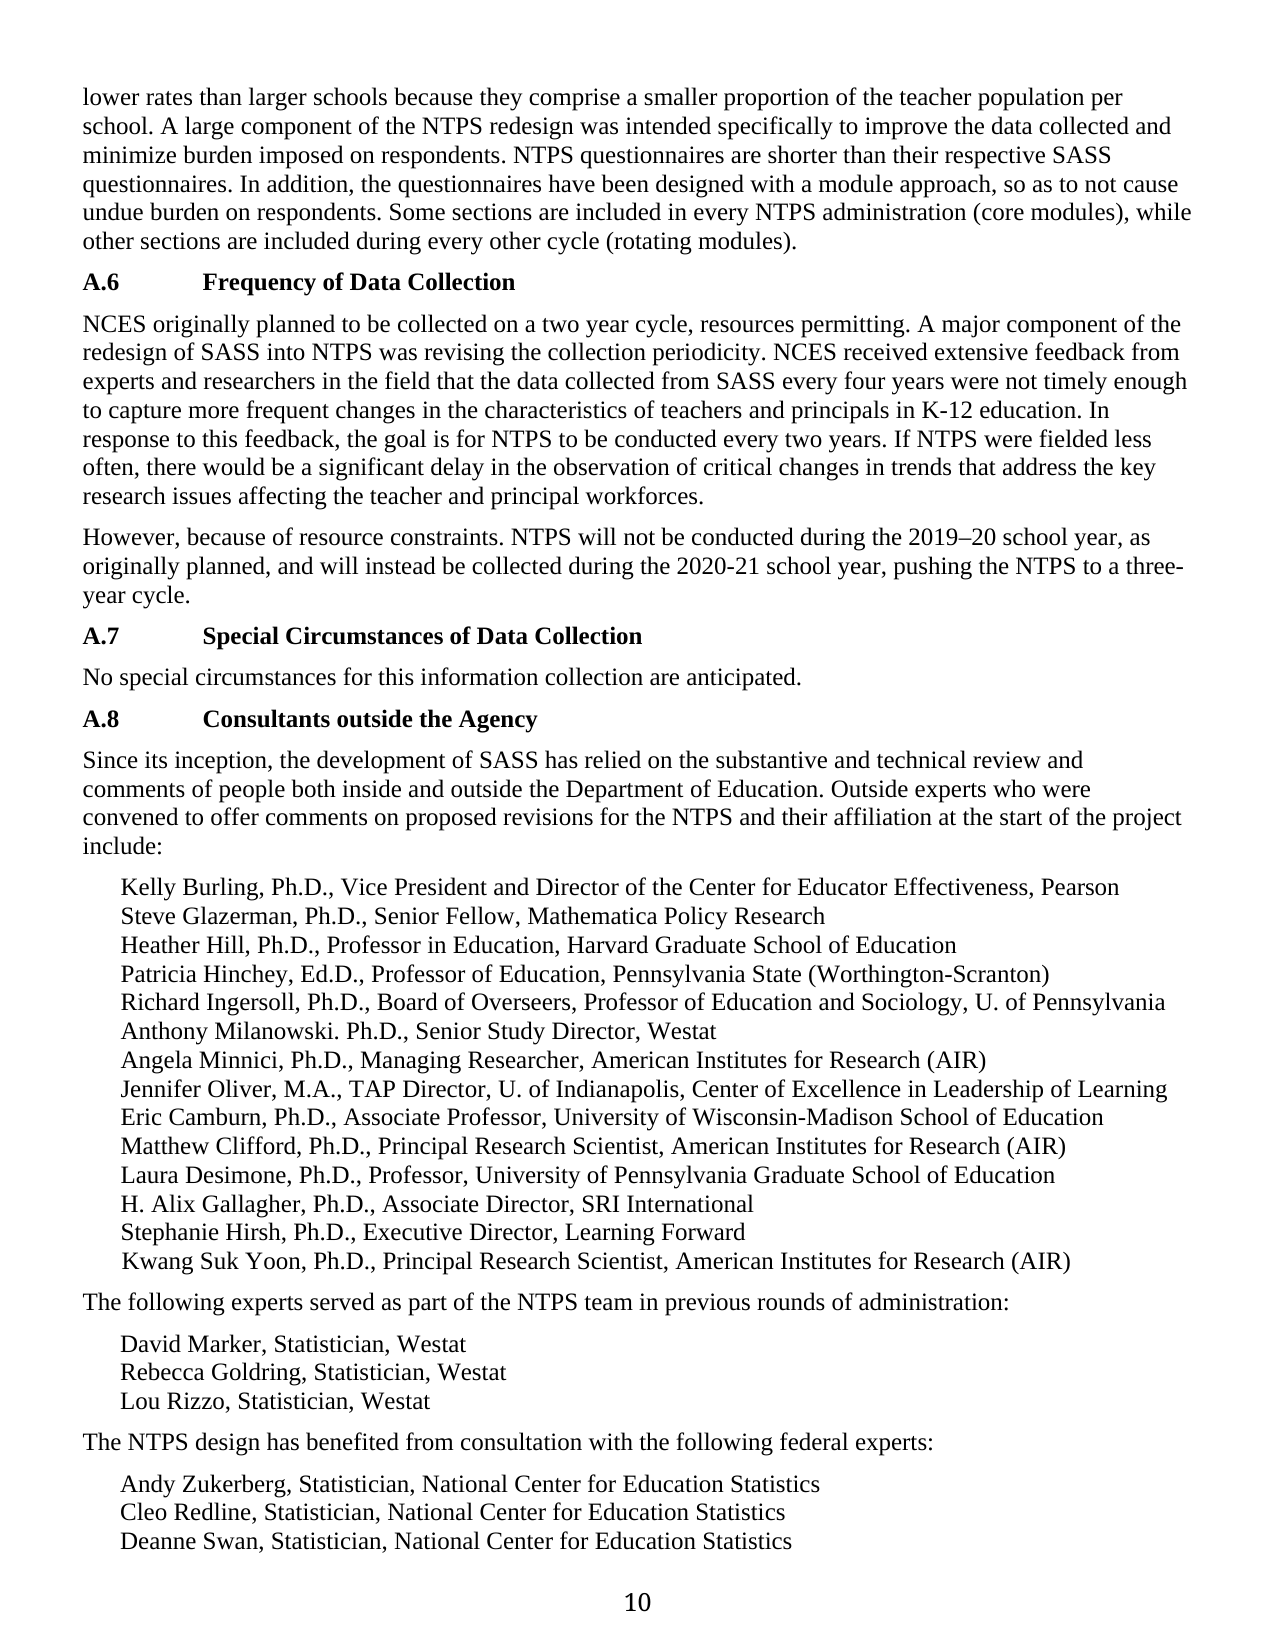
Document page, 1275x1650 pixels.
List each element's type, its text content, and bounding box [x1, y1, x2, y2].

text Kwang Suk Yoon, Ph.D., Principal Research Scientist, American Institutes for Research (AIR) [121, 1246, 1192, 1275]
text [82, 82, 1192, 255]
text H. Alix Gallagher, Ph.D., Associate Director, SRI International [120, 1189, 1192, 1217]
subtitle A.7 Special Circumstances of Data Collection [82, 621, 1192, 650]
text Heather Hill, Ph.D., Professor in Education, Harvard Graduate School of Education [120, 930, 1192, 959]
text Richard Ingersoll, Ph.D., Board of Overseers, Professor of Education and Sociology, U. of Pennsylvania [120, 987, 1192, 1016]
text Eric Camburn, Ph.D., Associate Professor, University of Wisconsin-Madison School of Education [120, 1102, 1192, 1131]
text The NTPS design has benefited from consultation with the following federal experts: [82, 1427, 1192, 1456]
text Steve Glazerman, Ph.D., Senior Fellow, Mathematica Policy Research [120, 901, 1192, 930]
text Laura Desimone, Ph.D., Professor, University of Pennsylvania Graduate School of Education [120, 1160, 1192, 1189]
text NCES originally planned to be collected on a two year cycle, resources permitting. A major component of the redesign of SASS into NTPS was revising the collection periodicity. NCES received extensive feedback from experts and researchers in the field that the data collected from SASS every four years were not timely enough to capture more frequent changes in the characteristics of teachers and principals in K-12 education. In response to this feedback, the goal is for NTPS to be conducted every two years. If NTPS were fielded less often, there would be a significant delay in the observation of critical changes in trends that address the key research issues affecting the teacher and principal workforces. [82, 309, 1192, 510]
text Patricia Hinchey, Ed.D., Professor of Education, Pennsylvania State (Worthington-Scranton) [120, 959, 1192, 987]
text Since its inception, the development of SASS has relied on the substantive and technical review and comments of people both inside and outside the Department of Education. Outside experts who were convened to offer comments on proposed revisions for the NTPS and their affiliation at the start of the project include: [82, 745, 1192, 860]
text Jennifer Oliver, M.A., TAP Director, U. of Indianapolis, Center of Excellence in Leadership of Learning [120, 1074, 1192, 1102]
subtitle A.6 Frequency of Data Collection [82, 267, 1192, 296]
text Deanne Swan, Statistician, National Center for Education Statistics [120, 1526, 1192, 1555]
text Andy Zukerberg, Statistician, National Center for Education Statistics [120, 1469, 1192, 1497]
text Anthony Milanowski. Ph.D., Senior Study Director, Westat [120, 1016, 1192, 1045]
text The following experts served as part of the NTPS team in previous rounds of administration: [82, 1287, 1192, 1316]
text Matthew Clifford, Ph.D., Principal Research Scientist, American Institutes for Research (AIR) [120, 1131, 1192, 1160]
text Lou Rizzo, Statistician, Westat [120, 1386, 1192, 1415]
subtitle A.8 Consultants outside the Agency [82, 704, 1192, 732]
text Cleo Redline, Statistician, National Center for Education Statistics [120, 1497, 1192, 1526]
text Rebecca Goldring, Statistician, Westat [120, 1357, 1192, 1386]
text Angela Minnici, Ph.D., Managing Researcher, American Institutes for Research (AIR) [120, 1045, 1192, 1074]
text No special circumstances for this information collection are anticipated. [82, 662, 1192, 691]
text Kelly Burling, Ph.D., Vice President and Director of the Center for Educator Effectiveness, Pearson [120, 872, 1192, 901]
text Stephanie Hirsh, Ph.D., Executive Director, Learning Forward [120, 1217, 1192, 1246]
text However, because of resource constraints. NTPS will not be conducted during the 2019–20 school year, as originally planned, and will instead be collected during the 2020-21 school year, pushing the NTPS to a three-year cycle. [82, 522, 1192, 609]
text David Marker, Statistician, Westat [120, 1329, 1192, 1357]
